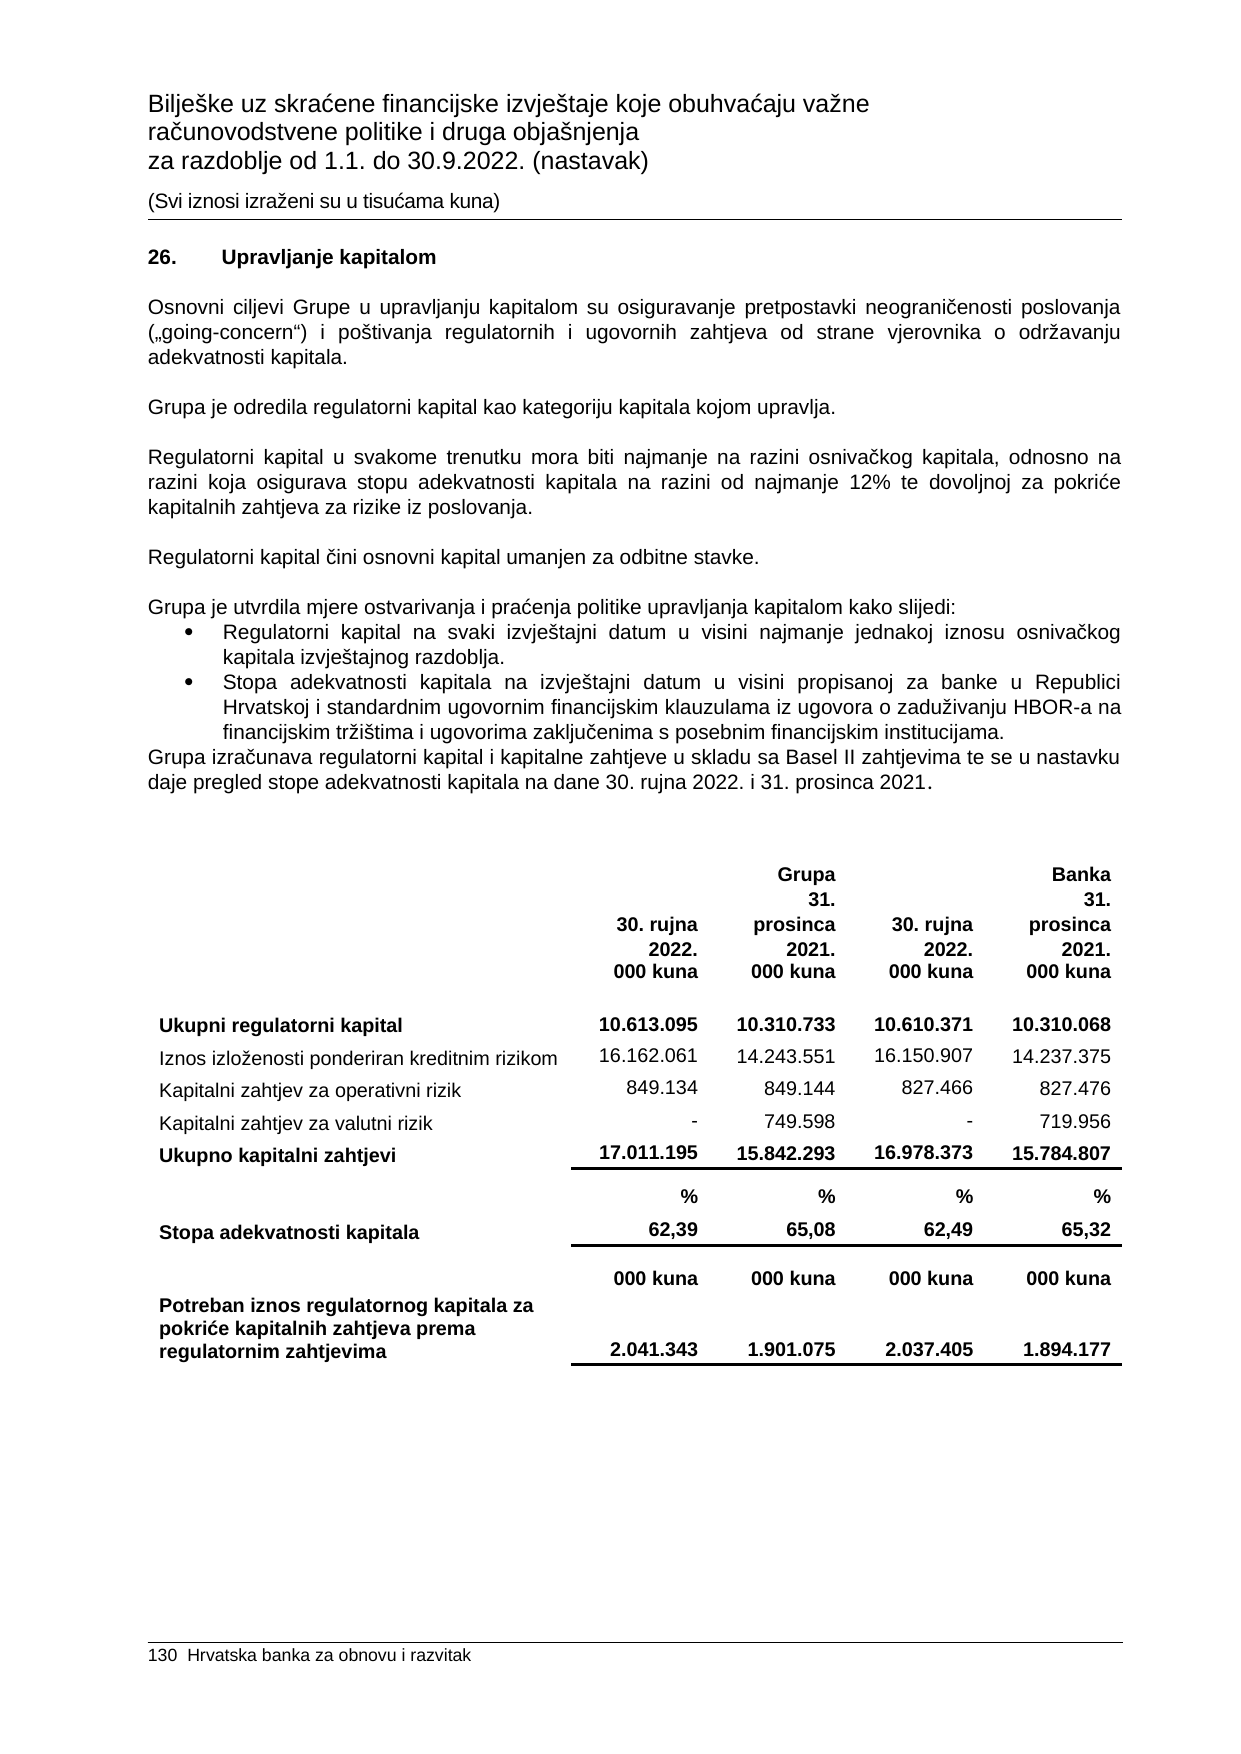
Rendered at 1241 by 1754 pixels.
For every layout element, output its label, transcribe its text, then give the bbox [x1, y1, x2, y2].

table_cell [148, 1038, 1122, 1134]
list Regulatorni kapital na svaki izvještajni datum u visini najmanje jednakoj iznosu osnivačkog kapitala izvještajnog razdoblja. [185, 620, 1122, 670]
text Regulatorni kapital u svakome trenutku mora biti najmanje na razini osnivačkog kapitala, odnosno na razini koja osigurava stopu adekvatnosti kapitala na razini od najmanje 12% te dovoljnoj za pokriće kapitalnih zahtjeva za rizike iz poslovanja. [148, 445, 1122, 520]
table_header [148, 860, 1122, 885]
text Grupa je utvrdila mjere ostvarivanja i praćenja politike upravljanja kapitalom kako slijedi: [148, 595, 1122, 620]
list Stopa adekvatnosti kapitala na izvještajni datum u visini propisanoj za banke u Republici Hrvatskoj i standardnim ugovornim financijskim klauzulama iz ugovora o zaduživanju HBOR-a na financijskim tržištima i ugovorima zaključenima s posebnim financijskim institucijama. [185, 670, 1122, 745]
text Osnovni ciljevi Grupe u upravljanju kapitalom su osiguravanje pretpostavki neograničenosti poslovanja („going-concern“) i poštivanja regulatornih i ugovornih zahtjeva od strane vjerovnika o održavanju adekvatnosti kapitala. [148, 295, 1122, 370]
text 26. Upravljanje kapitalom [148, 245, 1122, 270]
text Grupa je odredila regulatorni kapital kao kategoriju kapitala kojom upravlja. [148, 395, 1122, 420]
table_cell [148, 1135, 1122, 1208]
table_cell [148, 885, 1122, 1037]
text Regulatorni kapital čini osnovni kapital umanjen za odbitne stavke. [148, 545, 1122, 570]
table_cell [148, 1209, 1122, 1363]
text Grupa izračunava regulatorni kapital i kapitalne zahtjeve u skladu sa Basel II zahtjevima te se u nastavku daje pregled stope adekvatnosti kapitala na dane 30. rujna 2022. i 31. prosinca 2021. [148, 745, 1122, 795]
